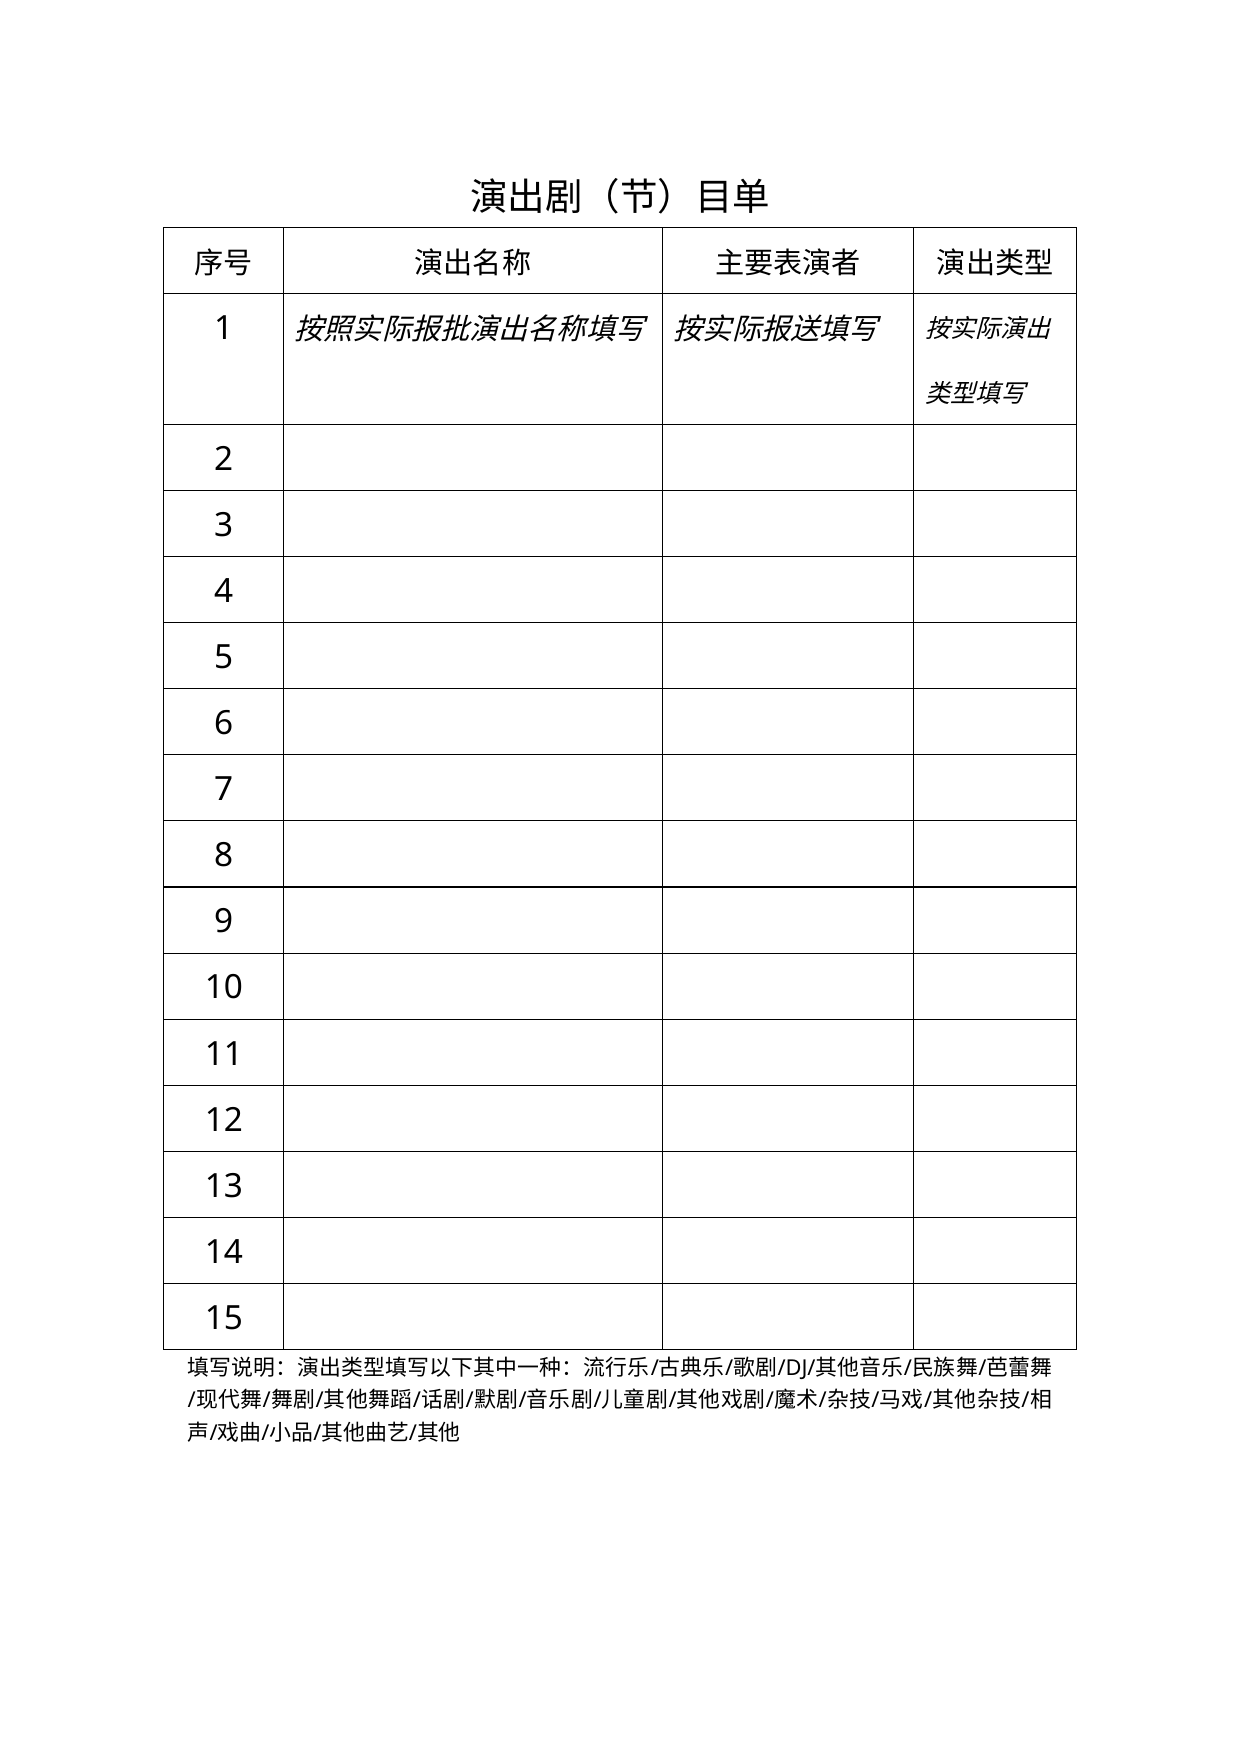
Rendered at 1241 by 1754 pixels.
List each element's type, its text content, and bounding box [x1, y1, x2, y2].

table_cell [284, 1086, 662, 1151]
table_cell 11 [164, 1020, 283, 1084]
table_cell [663, 1284, 913, 1349]
table_cell [914, 1086, 1076, 1151]
table_cell 13 [164, 1152, 283, 1217]
table_header 演出名称 [284, 228, 662, 293]
table_cell 7 [164, 755, 283, 820]
table_cell [914, 954, 1076, 1018]
table_cell [284, 425, 662, 490]
table_cell 14 [164, 1218, 283, 1283]
table_header 主要表演者 [663, 228, 913, 293]
table_cell [663, 755, 913, 820]
table_cell 2 [164, 425, 283, 490]
table_cell [663, 954, 913, 1018]
table_cell [284, 1152, 662, 1217]
text 填写说明：演出类型填写以下其中一种：流行乐/古典乐/歌剧/DJ/其他音乐/民族舞/芭蕾舞/现代舞/舞剧/其他舞蹈/话剧/默剧/音乐剧/儿童剧/其他戏剧/魔术/杂技/马戏/其他杂技/相声/戏曲/小品/其他曲艺/其他 [187, 1350, 1053, 1447]
table_cell [284, 623, 662, 688]
table_cell [663, 491, 913, 556]
table_cell [914, 689, 1076, 754]
table_cell [284, 954, 662, 1018]
table_cell [284, 1218, 662, 1283]
table_cell 按实际演出类型填写 [914, 294, 1076, 424]
table_cell 8 [164, 821, 283, 886]
table_cell [663, 425, 913, 490]
table_cell [914, 821, 1076, 886]
table_header 序号 [164, 228, 283, 293]
table_cell 按照实际报批演出名称填写 [284, 294, 662, 424]
table_cell [663, 689, 913, 754]
table_cell [663, 888, 913, 952]
table_cell 12 [164, 1086, 283, 1151]
table_cell 4 [164, 557, 283, 622]
table_cell 10 [164, 954, 283, 1018]
table_cell [284, 557, 662, 622]
table_cell [663, 623, 913, 688]
table_cell [914, 623, 1076, 688]
table_cell [284, 689, 662, 754]
table_cell 6 [164, 689, 283, 754]
table_cell 5 [164, 623, 283, 688]
table_cell 3 [164, 491, 283, 556]
table_cell [914, 888, 1076, 952]
table_cell [284, 491, 662, 556]
table_cell [914, 425, 1076, 490]
table_cell [914, 491, 1076, 556]
table_cell 1 [164, 294, 283, 424]
table_cell [914, 1218, 1076, 1283]
table_cell 15 [164, 1284, 283, 1349]
table_cell [284, 1284, 662, 1349]
table_cell 9 [164, 888, 283, 952]
table_header 演出类型 [914, 228, 1076, 293]
table_cell [914, 1152, 1076, 1217]
table_cell 按实际报送填写 [663, 294, 913, 424]
table_cell [663, 1218, 913, 1283]
table_cell [914, 557, 1076, 622]
table_cell [914, 1020, 1076, 1084]
table_cell [663, 1086, 913, 1151]
table_cell [914, 755, 1076, 820]
table_cell [284, 821, 662, 886]
table_cell [663, 821, 913, 886]
table_cell [663, 1020, 913, 1084]
text 演出剧（节）目单 [187, 162, 1053, 227]
table_cell [284, 1020, 662, 1084]
table_cell [663, 1152, 913, 1217]
table_cell [284, 755, 662, 820]
table_cell [284, 888, 662, 952]
table_cell [914, 1284, 1076, 1349]
table_cell [663, 557, 913, 622]
